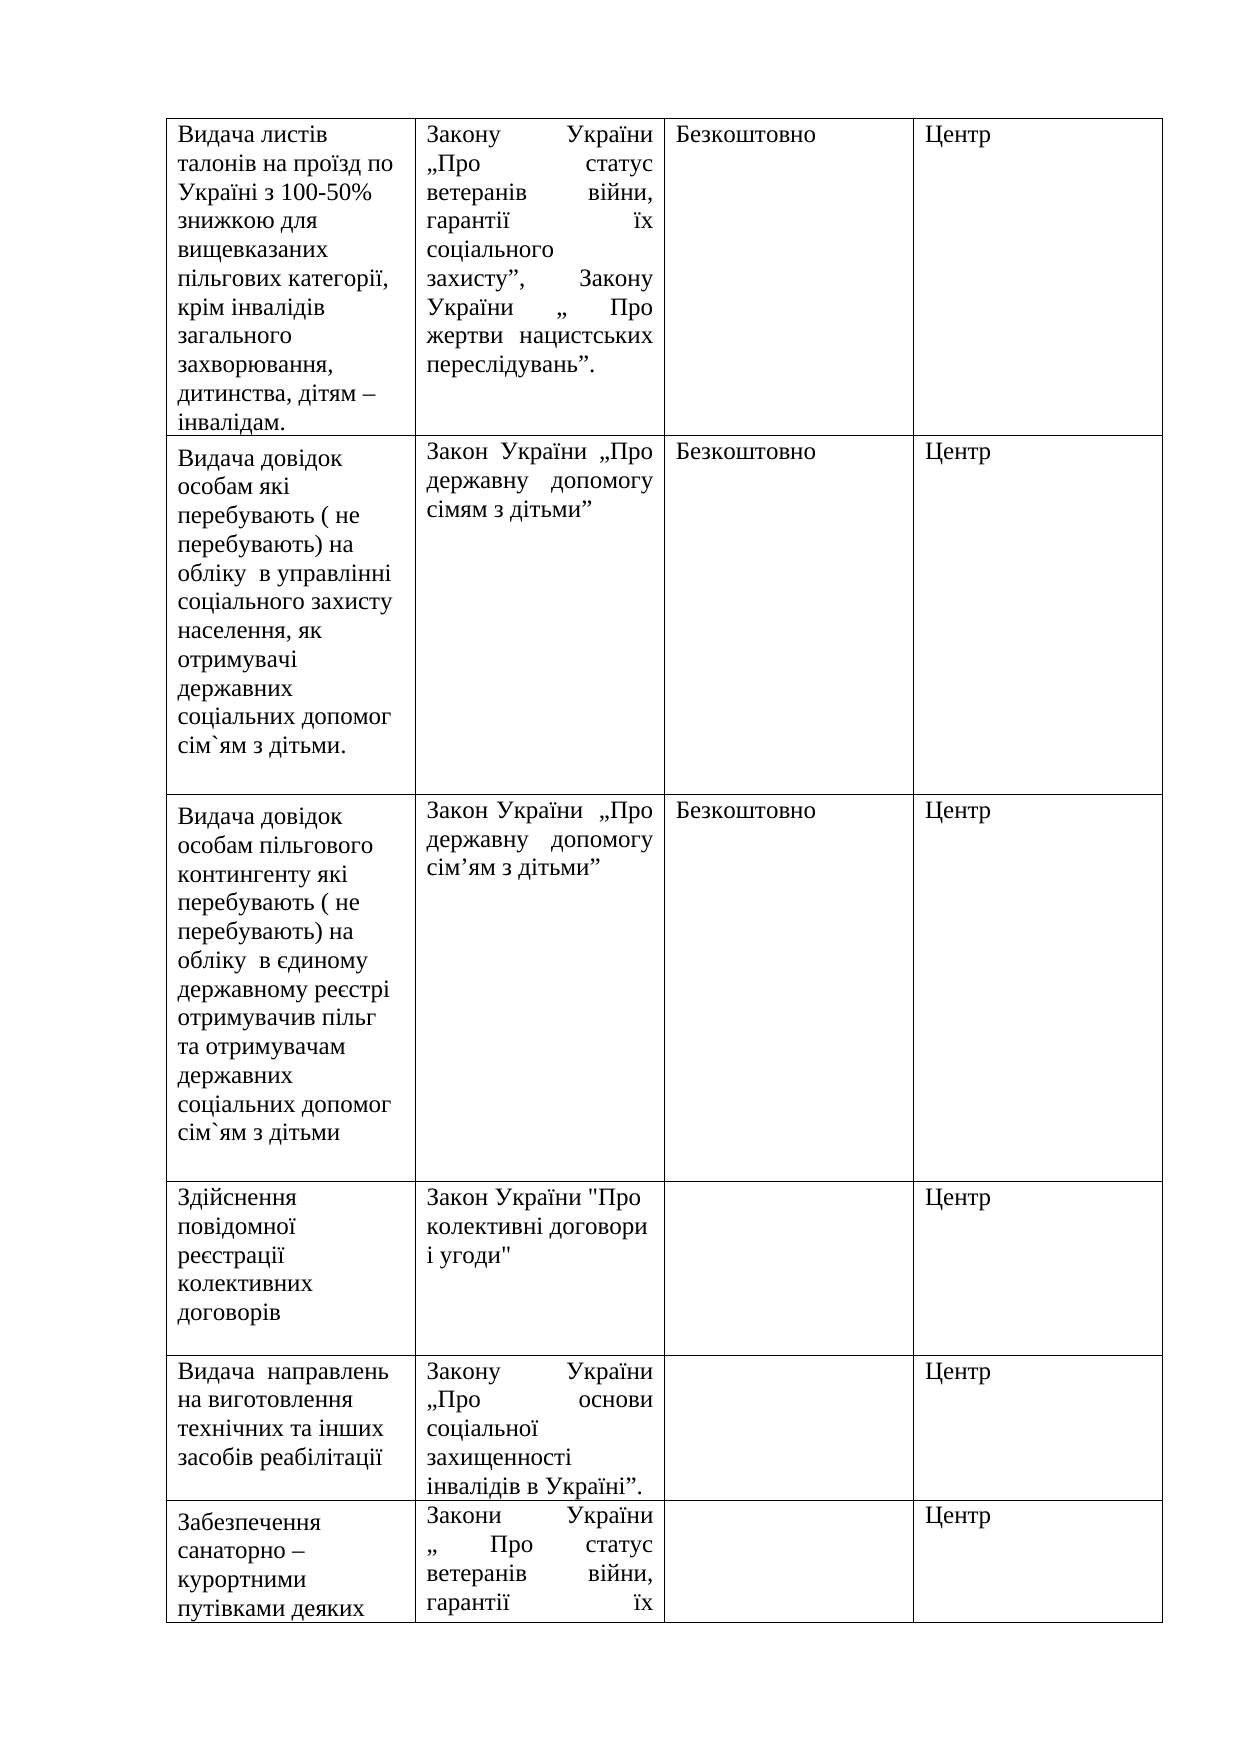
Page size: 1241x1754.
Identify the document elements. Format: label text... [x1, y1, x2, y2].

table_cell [416, 1501, 664, 1622]
table_cell Безкоштовно [665, 795, 913, 1181]
table_cell Закон України „Про державну допомогу сімям з дітьми” [416, 436, 664, 794]
table_cell Центр [914, 795, 1162, 1181]
table_cell Центр [914, 1182, 1162, 1355]
table_cell Видача листів талонів на проїзд по Україні з 100-50% знижкою для вищевказаних пільгових категорії, крім інвалідів загального захворювання, дитинства, дітям – інвалідам. [167, 119, 415, 435]
table_cell Центр [914, 1501, 1162, 1622]
table_cell [665, 1501, 913, 1622]
table_cell Безкоштовно [665, 436, 913, 794]
table_cell Видача довідок особам які перебувають ( не перебувають) на обліку в управлінні соціального захисту населення, як отримувачі державних соціальних допомог сім`ям з дітьми. [167, 436, 415, 794]
table_cell Закону України „Про основи соціальної захищенності інвалідів в Україні”. [416, 1356, 664, 1499]
table_cell Видача довідок особам пільгового контингенту які перебувають ( не перебувають) на обліку в єдиному державному реєстрі отримувачив пільг та отримувачам державних соціальних допомог сім`ям з дітьми [167, 795, 415, 1181]
table_cell [665, 1182, 913, 1355]
table_cell Центр [914, 436, 1162, 794]
table_cell Центр [914, 1356, 1162, 1499]
table_cell Видача направлень на виготовлення технічних та інших засобів реабілітації [167, 1356, 415, 1499]
table_cell Закон України "Про колективні договори і угоди" [416, 1182, 664, 1355]
table_cell Закону України „Про статус ветеранів війни, гарантії їх соціального захисту”, Закону України „ Про жертви нацистських переслідувань”. [416, 119, 664, 435]
table_cell Безкоштовно [665, 119, 913, 435]
table_cell Здійснення повідомної реєстрації колективних договорів [167, 1182, 415, 1355]
table_cell [665, 1356, 913, 1499]
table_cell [167, 1501, 415, 1622]
table_cell Закон України „Про державну допомогу сім’ям з дітьми” [416, 795, 664, 1181]
table_cell Центр [914, 119, 1162, 435]
